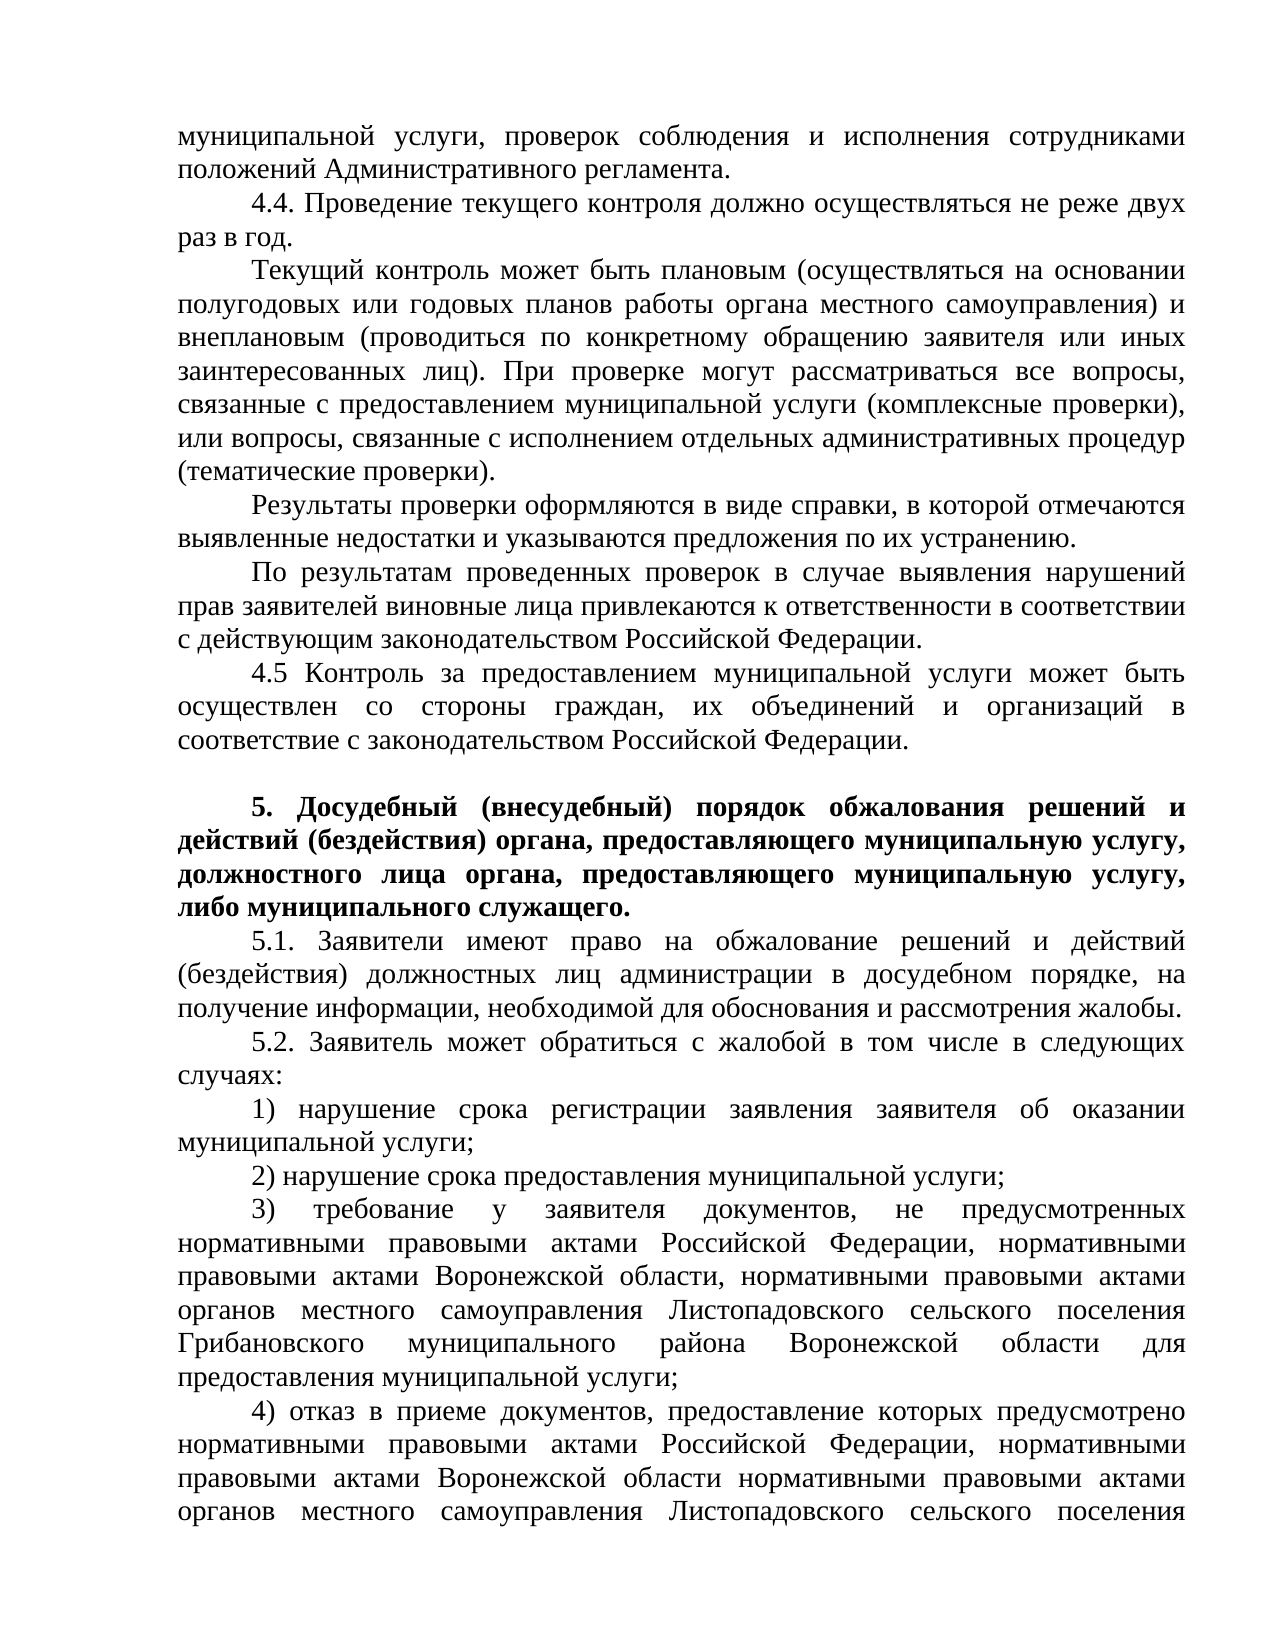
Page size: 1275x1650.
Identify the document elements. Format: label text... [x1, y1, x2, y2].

text По результатам проведенных проверок в случае выявления нарушений прав заявителей виновные лица привлекаются к ответственности в соответствии с действующим законодательством Российской Федерации. [177, 554, 1186, 655]
text 3) требование у заявителя документов, не предусмотренных нормативными правовыми актами Российской Федерации, нормативными правовыми актами Воронежской области, нормативными правовыми актами органов местного самоуправления Листопадовского сельского поселения Грибановского муниципального района Воронежской области для предоставления муниципальной услуги; [177, 1191, 1186, 1393]
text 5.2. Заявитель может обратиться с жалобой в том числе в следующих случаях: [177, 1024, 1186, 1091]
text 2) нарушение срока предоставления муниципальной услуги; [177, 1158, 1186, 1191]
text 1) нарушение срока регистрации заявления заявителя об оказании муниципальной услуги; [177, 1091, 1186, 1158]
text Результаты проверки оформляются в виде справки, в которой отмечаются выявленные недостатки и указываются предложения по их устранению. [177, 487, 1186, 554]
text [177, 118, 1186, 185]
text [177, 1393, 1186, 1527]
text 4.4. Проведение текущего контроля должно осуществляться не реже двух раз в год. [177, 185, 1186, 252]
text 5. Досудебный (внесудебный) порядок обжалования решений и действий (бездействия) органа, предоставляющего муниципальную услугу, должностного лица органа, предоставляющего муниципальную услугу, либо муниципального служащего. [177, 789, 1186, 923]
text Текущий контроль может быть плановым (осуществляться на основании полугодовых или годовых планов работы органа местного самоуправления) и внеплановым (проводиться по конкретному обращению заявителя или иных заинтересованных лиц). При проверке могут рассматриваться все вопросы, связанные с предоставлением муниципальной услуги (комплексные проверки), или вопросы, связанные с исполнением отдельных административных процедур (тематические проверки). [177, 252, 1186, 487]
text 5.1. Заявители имеют право на обжалование решений и действий (бездействия) должностных лиц администрации в досудебном порядке, на получение информации, необходимой для обоснования и рассмотрения жалобы. [177, 923, 1186, 1024]
text 4.5 Контроль за предоставлением муниципальной услуги может быть осуществлен со стороны граждан, их объединений и организаций в соответствие с законодательством Российской Федерации. [177, 655, 1186, 755]
